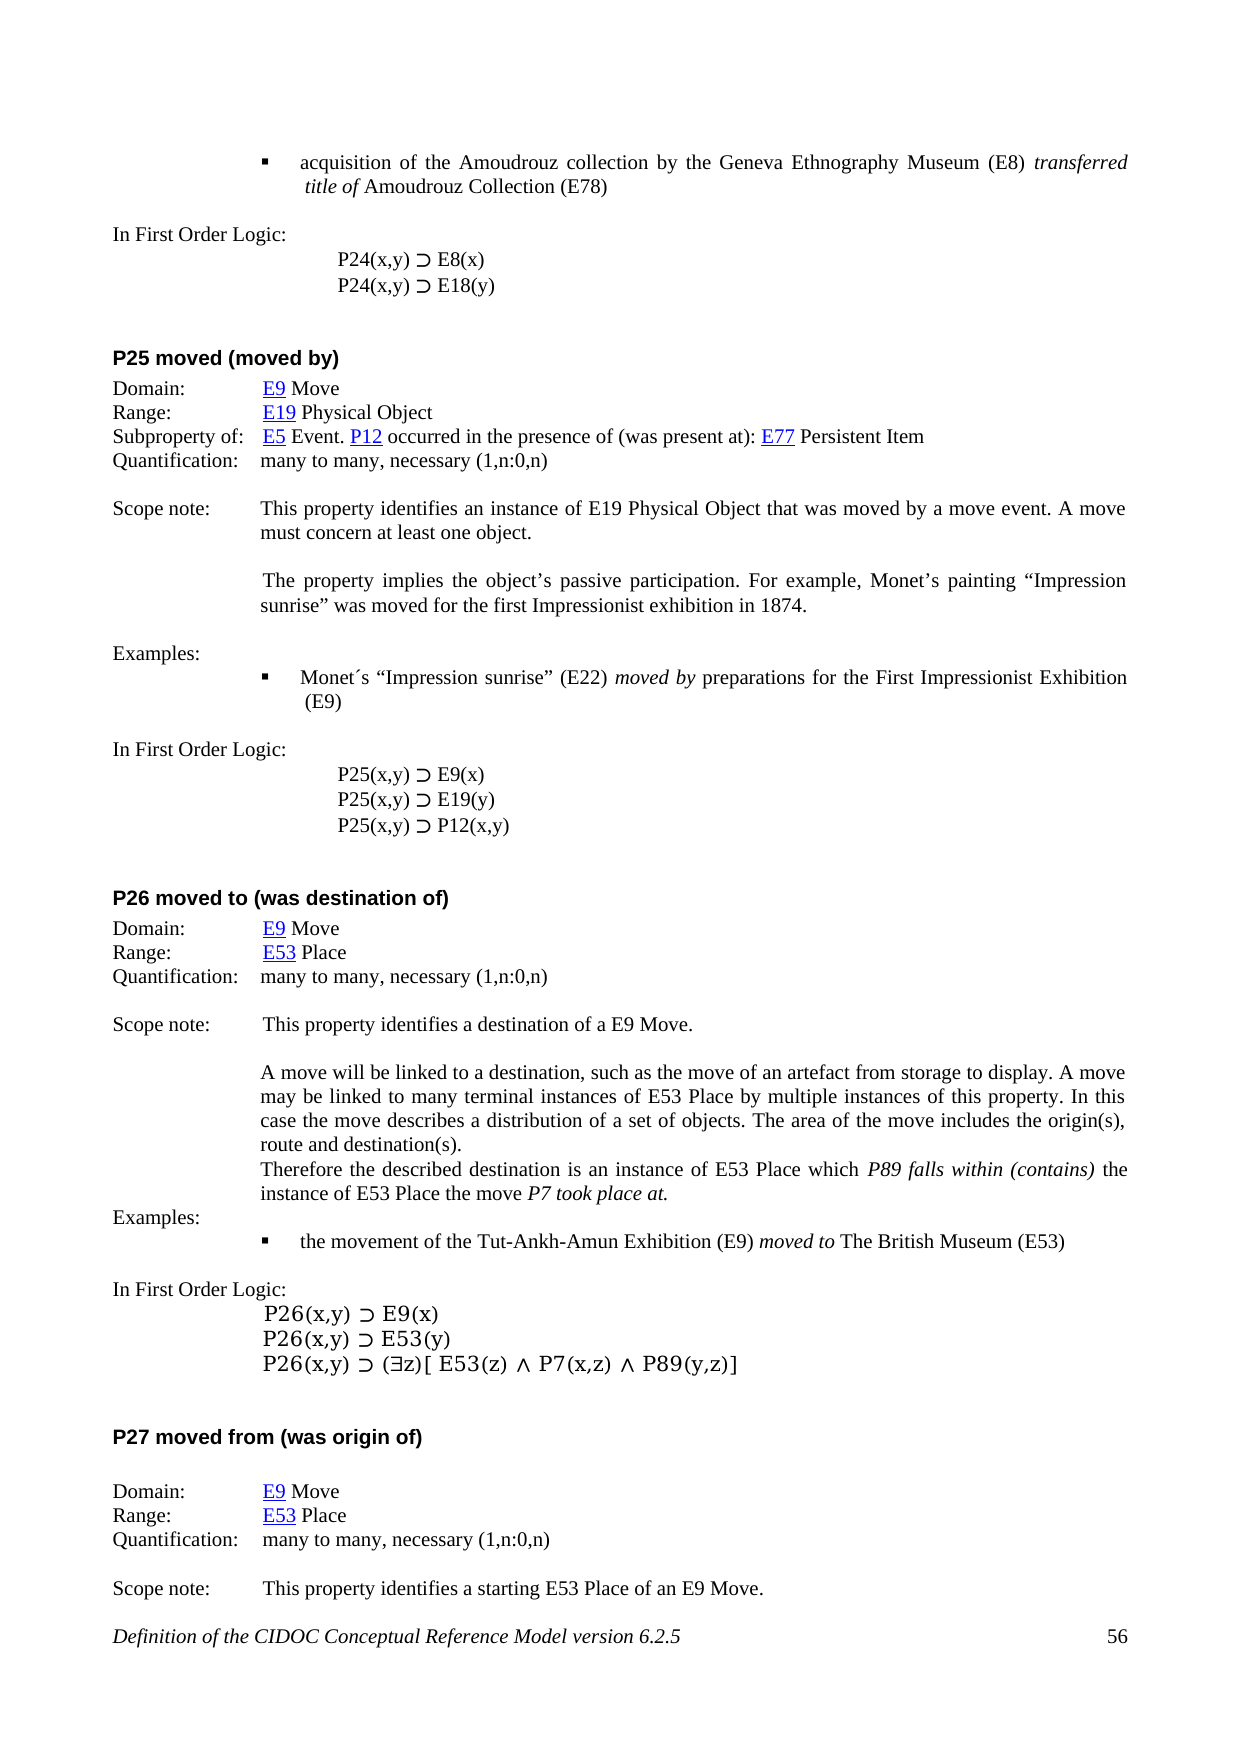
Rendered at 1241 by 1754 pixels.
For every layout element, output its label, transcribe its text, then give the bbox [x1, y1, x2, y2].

list the movement of the Tut-Ankh-Amun Exhibition (E9) moved to The British Museum (E53) [260, 1229, 1128, 1253]
text Domain: E9 Move [112, 1479, 1128, 1503]
text Subproperty of: E5 Event. P12 occurred in the presence of (was present at): E77 Persistent Item [112, 424, 1128, 448]
text A move will be linked to a destination, such as the move of an artefact from storage to display. A move may be linked to many terminal instances of E53 Place by multiple instances of this property. In this case the move describes a distribution of a set of objects. The area of the move includes the origin(s), route and destination(s). [260, 1060, 1128, 1156]
subtitle P25 moved (moved by) [112, 346, 1128, 370]
list Monet´s “Impression sunrise” (E22) moved by preparations for the First Impressionist Exhibition (E9) [260, 665, 1128, 713]
text Scope note: This property identifies an instance of E19 Physical Object that was moved by a move event. A move must concern at least one object. [112, 496, 1128, 544]
text P25(x,y) ⊃ E19(y) [112, 786, 1128, 811]
text Range: E53 Place [112, 1503, 1128, 1527]
text P26(x,y) ⊃ (z)[ E53(z) ∧ P7(x,z) ∧ P89(y,z)] [112, 1351, 1128, 1376]
text Scope note: This property identifies a destination of a E9 Move. [112, 1012, 1128, 1036]
list acquisition of the Amoudrouz collection by the Geneva Ethnography Museum (E8) transferred title of Amoudrouz Collection (E78) [260, 150, 1128, 198]
text P24(x,y) ⊃ E8(x) [112, 246, 1128, 271]
text In First Order Logic: [112, 737, 1128, 761]
text Domain: E9 Move [112, 916, 1128, 940]
text P25(x,y) ⊃ P12(x,y) [112, 811, 1128, 837]
text Range: E53 Place [112, 940, 1128, 964]
text P26(x,y) ⊃ E53(y) [187, 1326, 1128, 1351]
text In First Order Logic: [112, 222, 1128, 246]
subtitle P27 moved from (was origin of) [112, 1425, 1128, 1449]
subtitle P26 moved to (was destination of) [112, 886, 1128, 909]
text Examples: [112, 641, 1128, 665]
text Therefore the described destination is an instance of E53 Place which P89 falls within (contains) the instance of E53 Place the move P7 took place at. [260, 1156, 1128, 1204]
text In First Order Logic: [112, 1277, 1128, 1301]
text P26(x,y) ⊃ E9(x) [112, 1301, 1128, 1326]
text Domain: E9 Move [112, 376, 1128, 400]
text Range: E19 Physical Object [112, 400, 1128, 424]
text The property implies the object’s passive participation. For example, Monet’s painting “Impression sunrise” was moved for the first Impressionist exhibition in 1874. [260, 568, 1128, 617]
text Quantification: many to many, necessary (1,n:0,n) [112, 448, 1128, 472]
text Scope note: This property identifies a starting E53 Place of an E9 Move. [112, 1576, 1128, 1599]
text Quantification: many to many, necessary (1,n:0,n) [112, 964, 1128, 988]
text Examples: [112, 1204, 1128, 1229]
text P25(x,y) ⊃ E9(x) [112, 761, 1128, 786]
text P24(x,y) ⊃ E18(y) [112, 271, 1128, 297]
text Quantification: many to many, necessary (1,n:0,n) [112, 1527, 1128, 1551]
